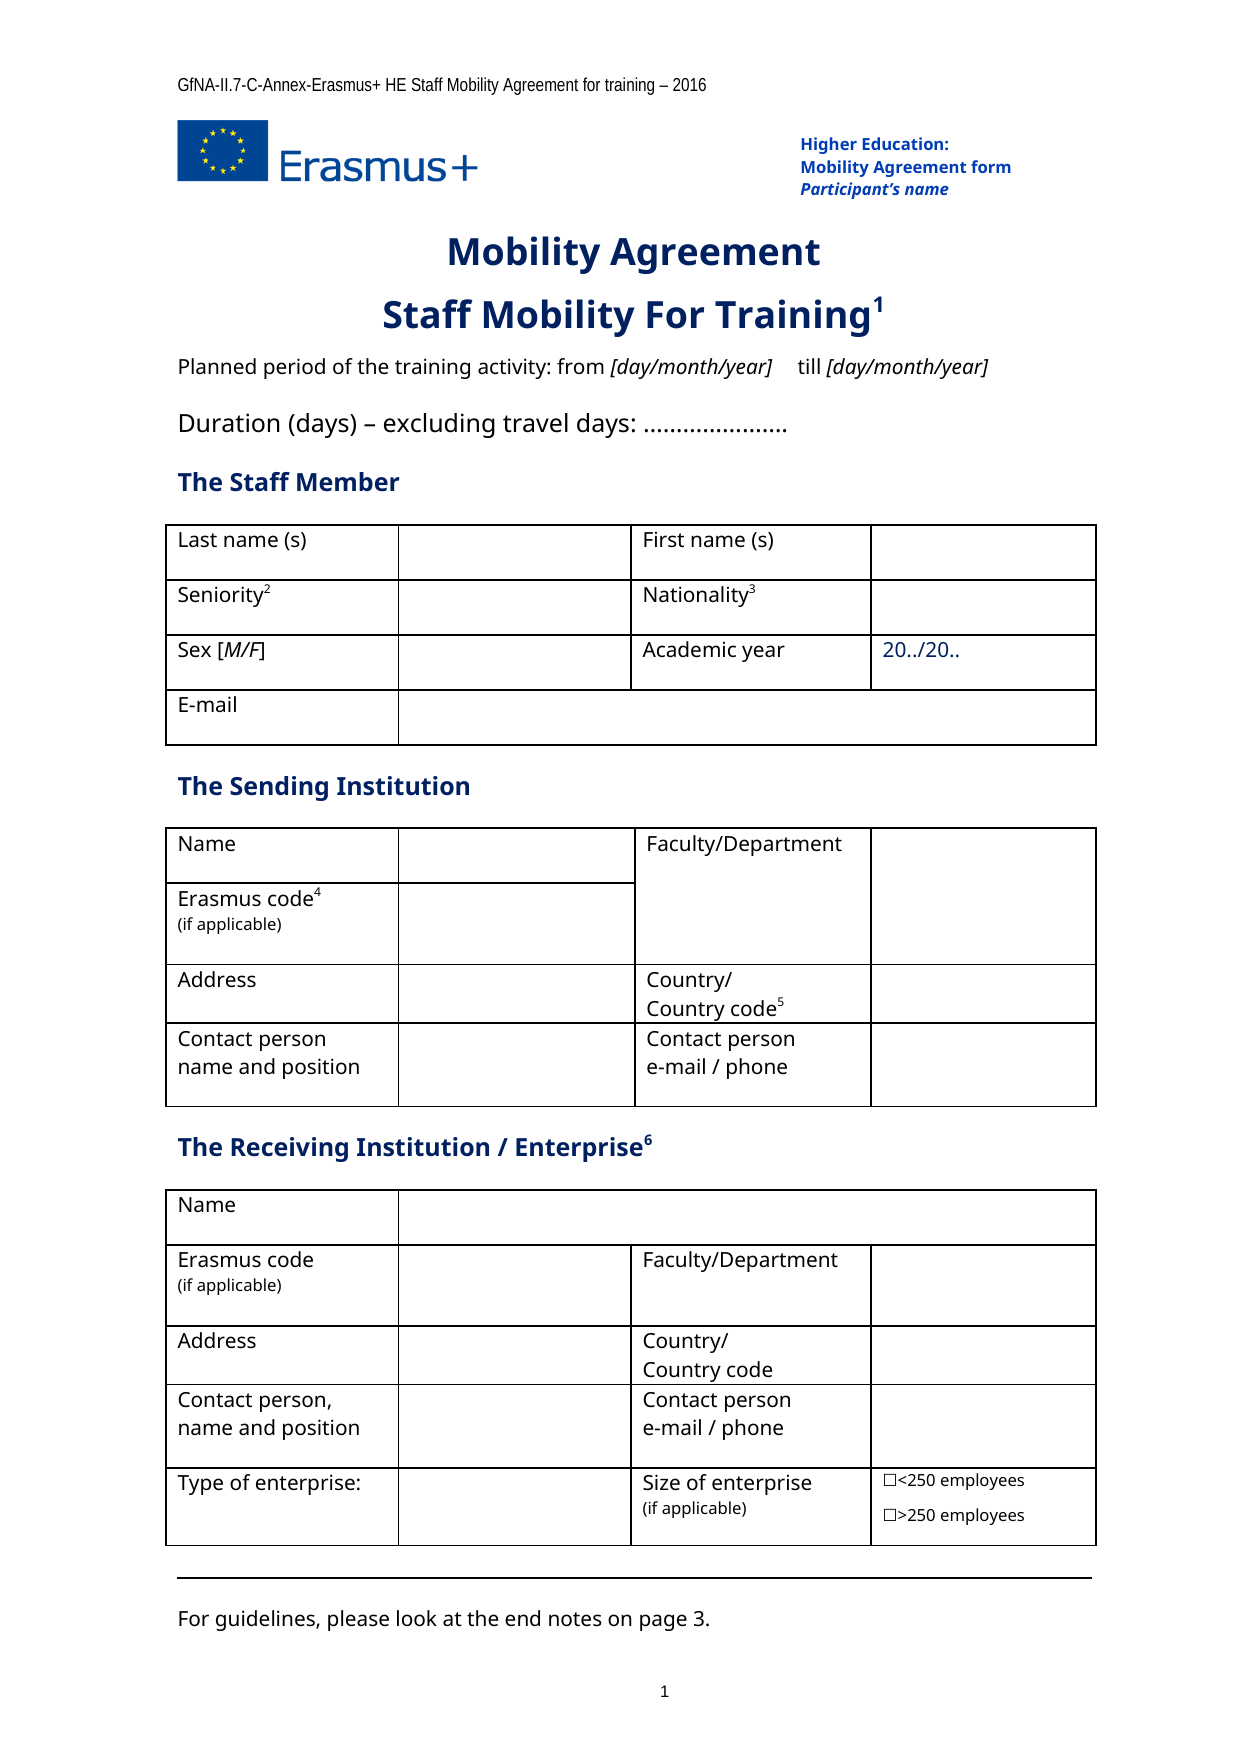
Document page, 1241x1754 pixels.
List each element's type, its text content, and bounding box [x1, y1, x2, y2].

table_cell Contact person name and position [167, 1024, 398, 1106]
table_cell Sex [M/F] [167, 636, 398, 689]
table_header [399, 526, 630, 579]
text Staff Mobility For Training [177, 289, 1089, 340]
table_cell Country/ Country code [636, 965, 870, 1022]
table_cell Address [167, 965, 398, 1022]
table_header Name [167, 829, 398, 882]
subtitle For guidelines, please look at the end notes on page 3. [177, 1604, 1092, 1632]
table_header First name (s) [632, 526, 870, 579]
table_cell [399, 1024, 634, 1106]
table_header [872, 829, 1095, 964]
table_header Faculty/Department [636, 829, 870, 964]
table_cell [399, 1385, 630, 1467]
table_cell [399, 691, 1095, 744]
table_cell [399, 636, 630, 689]
text Duration (days) – excluding travel days: …………………. [177, 406, 1196, 440]
table_header [872, 526, 1095, 579]
text Planned period of the training activity: from [day/month/year] till [day/month/year] [177, 352, 1092, 381]
table_header [399, 829, 634, 882]
table_cell Contact person e-mail / phone [632, 1385, 870, 1467]
table_cell Country/ Country code [632, 1327, 870, 1383]
table_cell [872, 1246, 1095, 1325]
table_cell Erasmus code (if applicable) [167, 1246, 398, 1325]
table_cell [399, 1246, 630, 1325]
table_cell [872, 581, 1095, 634]
table_cell Address [167, 1327, 398, 1383]
text The Staff Member [177, 465, 1196, 499]
table_header Last name (s) [167, 526, 398, 579]
table_cell Contact person e-mail / phone [636, 1024, 870, 1106]
table_cell Academic year [632, 636, 870, 689]
table_cell ☐<250 employees ☐>250 employees [872, 1469, 1095, 1545]
table_cell [872, 1024, 1095, 1106]
table_cell [872, 1327, 1095, 1383]
table_cell Size of enterprise (if applicable) [632, 1469, 870, 1545]
picture [177, 120, 478, 182]
table_cell Contact person, name and position [167, 1385, 398, 1467]
table_cell [399, 1327, 630, 1383]
table_cell [399, 884, 634, 964]
table_cell [872, 1385, 1095, 1467]
table_cell [399, 965, 634, 1022]
table_cell Erasmus code (if applicable) [167, 884, 398, 964]
table_cell Type of enterprise: [167, 1469, 398, 1545]
table_cell Faculty/Department [632, 1246, 870, 1325]
table_cell [872, 965, 1095, 1022]
table_cell [399, 1469, 630, 1545]
text Mobility Agreement [177, 225, 1089, 276]
table_cell [399, 581, 630, 634]
text The Sending Institution [177, 768, 1196, 802]
text The Receiving Institution / Enterprise [177, 1130, 1196, 1164]
table_cell 20../20.. [872, 636, 1095, 689]
table_cell E-mail [167, 691, 398, 744]
table_cell Seniority [167, 581, 398, 634]
table_cell Nationality [632, 581, 870, 634]
table_header Name [167, 1191, 398, 1244]
table_header [399, 1191, 1095, 1244]
